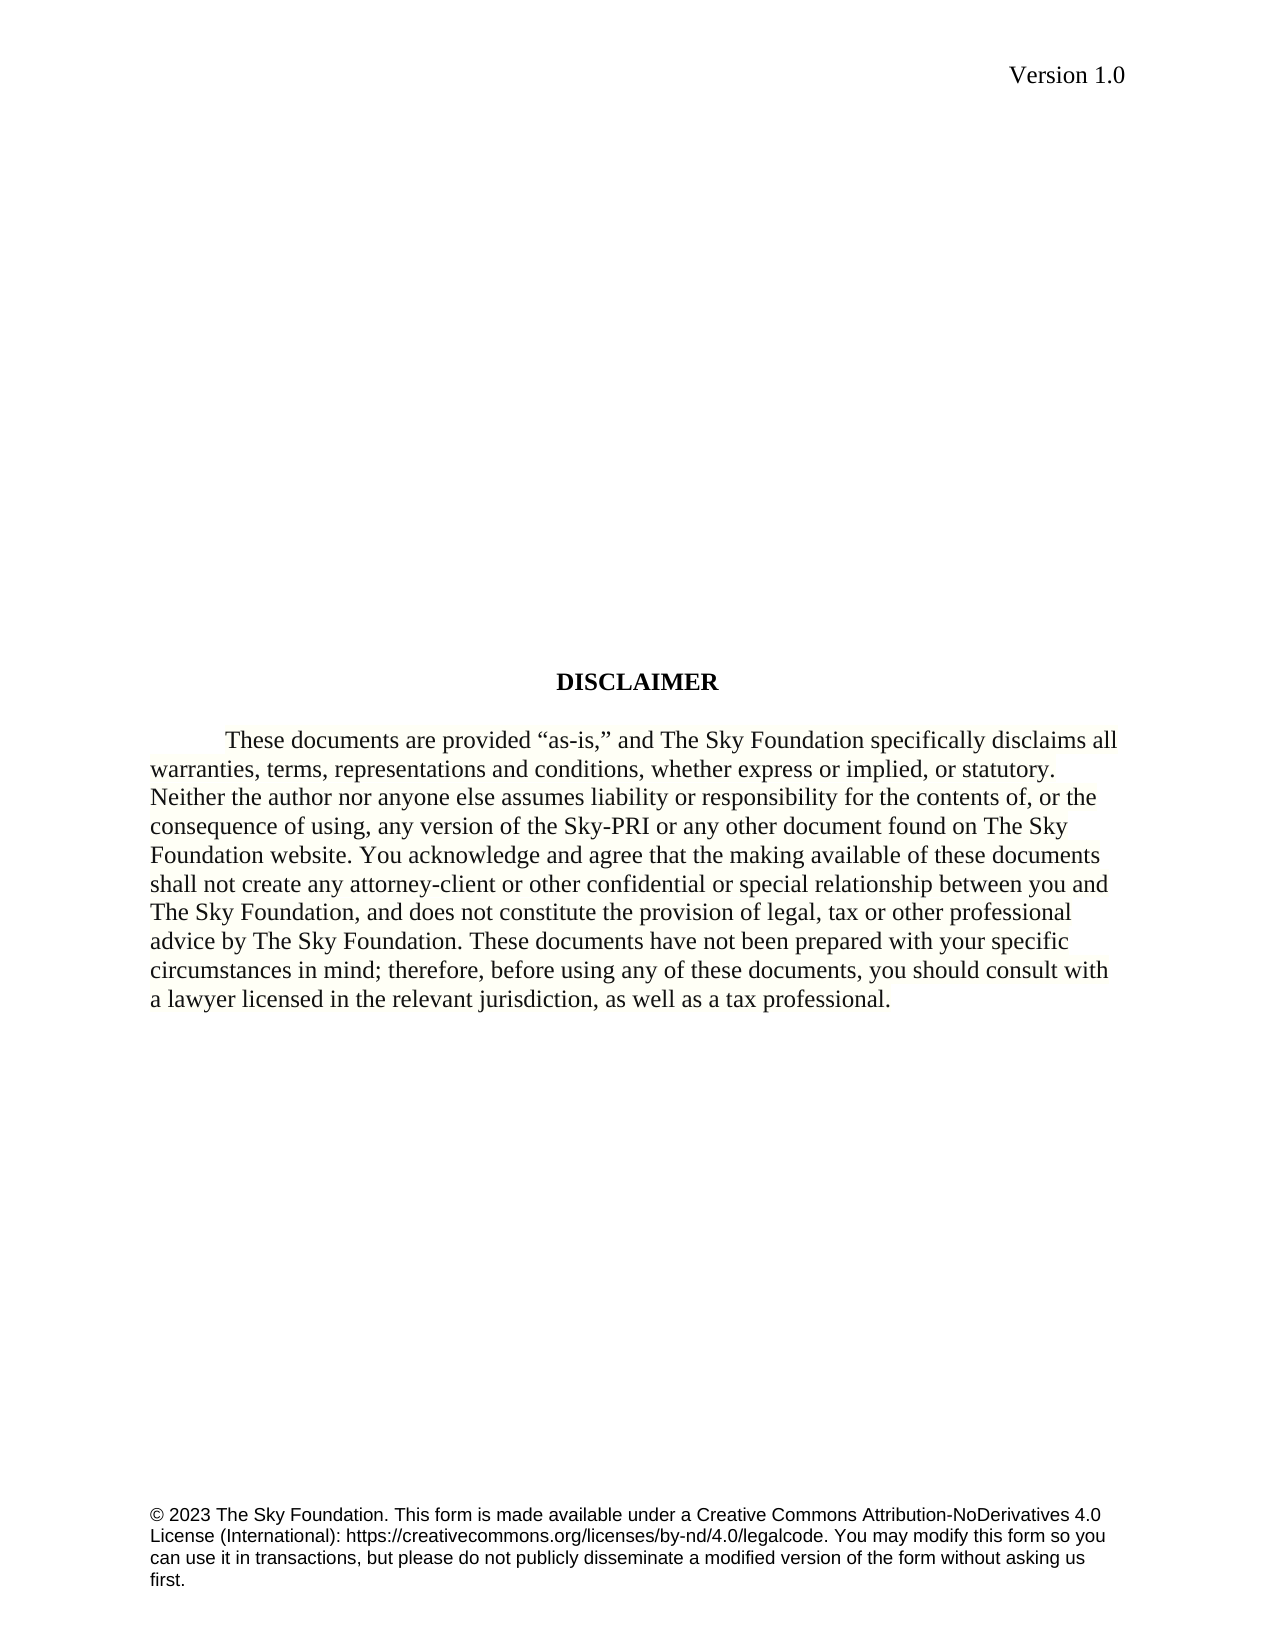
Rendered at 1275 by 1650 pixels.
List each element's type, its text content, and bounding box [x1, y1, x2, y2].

text These documents are provided “as-is,” and The Sky Foundation specifically disclaims all warranties, terms, representations and conditions, whether express or implied, or statutory. Neither the author nor anyone else assumes liability or responsibility for the contents of, or the consequence of using, any version of the Sky-PRI or any other document found on The Sky Foundation website. You acknowledge and agree that the making available of these documents shall not create any attorney-client or other confidential or special relationship between you and The Sky Foundation, and does not constitute the provision of legal, tax or other professional advice by The Sky Foundation. These documents have not been prepared with your specific circumstances in mind; therefore, before using any of these documents, you should consult with a lawyer licensed in the relevant jurisdiction, as well as a tax professional. [150, 725, 1125, 1012]
text DISCLAIMER [150, 667, 1125, 696]
